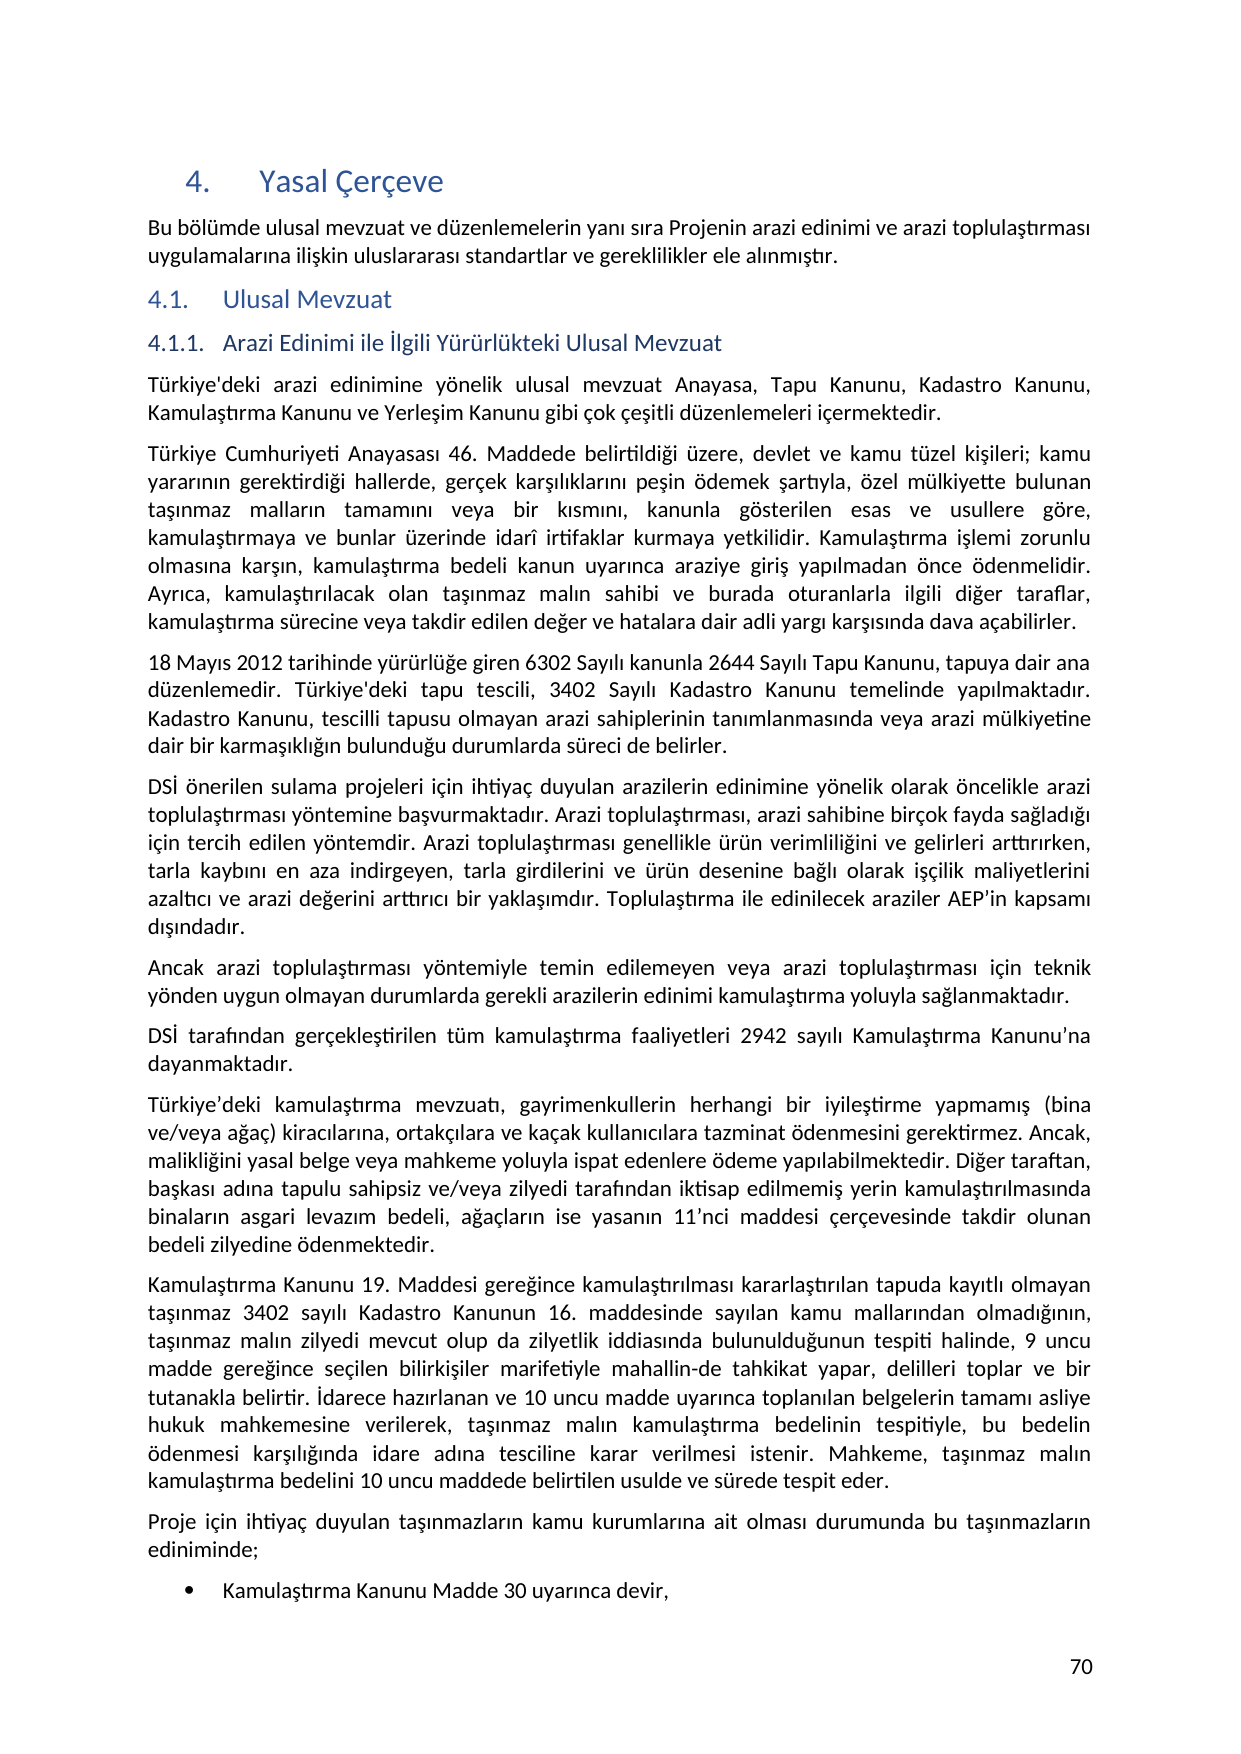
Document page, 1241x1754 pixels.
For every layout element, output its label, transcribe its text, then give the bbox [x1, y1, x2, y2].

text Türkiye Cumhuriyeti Anayasası 46. Maddede belirtildiği üzere, devlet ve kamu tüzel kişileri; kamu yararının gerektirdiği hallerde, gerçek karşılıklarını peşin ödemek şartıyla, özel mülkiyette bulunan taşınmaz malların tamamını veya bir kısmını, kanunla gösterilen esas ve usullere göre, kamulaştırmaya ve bunlar üzerinde idarî irtifaklar kurmaya yetkilidir. Kamulaştırma işlemi zorunlu olmasına karşın, kamulaştırma bedeli kanun uyarınca araziye giriş yapılmadan önce ödenmelidir. Ayrıca, kamulaştırılacak olan taşınmaz malın sahibi ve burada oturanlarla ilgili diğer taraflar, kamulaştırma sürecine veya takdir edilen değer ve hatalara dair adli yargı karşısında dava açabilirler. [148, 439, 1093, 635]
text Proje için ihtiyaç duyulan taşınmazların kamu kurumlarına ait olması durumunda bu taşınmazların ediniminde; [148, 1507, 1093, 1563]
text Ancak arazi toplulaştırması yöntemiyle temin edilemeyen veya arazi toplulaştırması için teknik yönden uygun olmayan durumlarda gerekli arazilerin edinimi kamulaştırma yoluyla sağlanmaktadır. [148, 953, 1093, 1009]
text DSİ önerilen sulama projeleri için ihtiyaç duyulan arazilerin edinimine yönelik olarak öncelikle arazi toplulaştırması yöntemine başvurmaktadır. Arazi toplulaştırması, arazi sahibine birçok fayda sağladığı için tercih edilen yöntemdir. Arazi toplulaştırması genellikle ürün verimliliğini ve gelirleri arttırırken, tarla kaybını en aza indirgeyen, tarla girdilerini ve ürün desenine bağlı olarak işçilik maliyetlerini azaltıcı ve arazi değerini arttırıcı bir yaklaşımdır. Toplulaştırma ile edinilecek araziler AEP’in kapsamı dışındadır. [148, 772, 1093, 940]
text 18 Mayıs 2012 tarihinde yürürlüğe giren 6302 Sayılı kanunla 2644 Sayılı Tapu Kanunu, tapuya dair ana düzenlemedir. Türkiye'deki tapu tescili, 3402 Sayılı Kadastro Kanunu temelinde yapılmaktadır. Kadastro Kanunu, tescilli tapusu olmayan arazi sahiplerinin tanımlanmasında veya arazi mülkiyetine dair bir karmaşıklığın bulunduğu durumlarda süreci de belirler. [148, 648, 1093, 760]
subtitle Arazi Edinimi ile İlgili Yürürlükteki Ulusal Mevzuat [148, 327, 1093, 358]
list Kamulaştırma Kanunu Madde 30 uyarınca devir, [185, 1576, 1093, 1604]
text Türkiye'deki arazi edinimine yönelik ulusal mevzuat Anayasa, Tapu Kanunu, Kadastro Kanunu, Kamulaştırma Kanunu ve Yerleşim Kanunu gibi çok çeşitli düzenlemeleri içermektedir. [148, 370, 1093, 426]
text Türkiye’deki kamulaştırma mevzuatı, gayrimenkullerin herhangi bir iyileştirme yapmamış (bina ve/veya ağaç) kiracılarına, ortakçılara ve kaçak kullanıcılara tazminat ödenmesini gerektirmez. Ancak, malikliğini yasal belge veya mahkeme yoluyla ispat edenlere ödeme yapılabilmektedir. Diğer taraftan, başkası adına tapulu sahipsiz ve/veya zilyedi tarafından iktisap edilmemiş yerin kamulaştırılmasında binaların asgari levazım bedeli, ağaçların ise yasanın 11’nci maddesi çerçevesinde takdir olunan bedeli zilyedine ödenmektedir. [148, 1090, 1093, 1258]
subtitle Yasal Çerçeve [185, 160, 1093, 201]
text DSİ tarafından gerçekleştirilen tüm kamulaştırma faaliyetleri 2942 sayılı Kamulaştırma Kanunu’na dayanmaktadır. [148, 1021, 1093, 1077]
text Kamulaştırma Kanunu 19. Maddesi gereğince kamulaştırılması kararlaştırılan tapuda kayıtlı olmayan taşınmaz 3402 sayılı Kadastro Kanunun 16. maddesinde sayılan kamu mallarından olmadığının, taşınmaz malın zilyedi mevcut olup da zilyetlik iddiasında bulunulduğunun tespiti halinde, 9 uncu madde gereğince seçilen bilirkişiler marifetiyle mahallin-de tahkikat yapar, delilleri toplar ve bir tutanakla belirtir. İdarece hazırlanan ve 10 uncu madde uyarınca toplanılan belgelerin tamamı asliye hukuk mahkemesine verilerek, taşınmaz malın kamulaştırma bedelinin tespitiyle, bu bedelin ödenmesi karşılığında idare adına tesciline karar verilmesi istenir. Mahkeme, taşınmaz malın kamulaştırma bedelini 10 uncu maddede belirtilen usulde ve sürede tespit eder. [148, 1271, 1093, 1495]
text Bu bölümde ulusal mevzuat ve düzenlemelerin yanı sıra Projenin arazi edinimi ve arazi toplulaştırması uygulamalarına ilişkin uluslararası standartlar ve gereklilikler ele alınmıştır. [148, 213, 1093, 269]
subtitle Ulusal Mevzuat [148, 282, 1093, 315]
